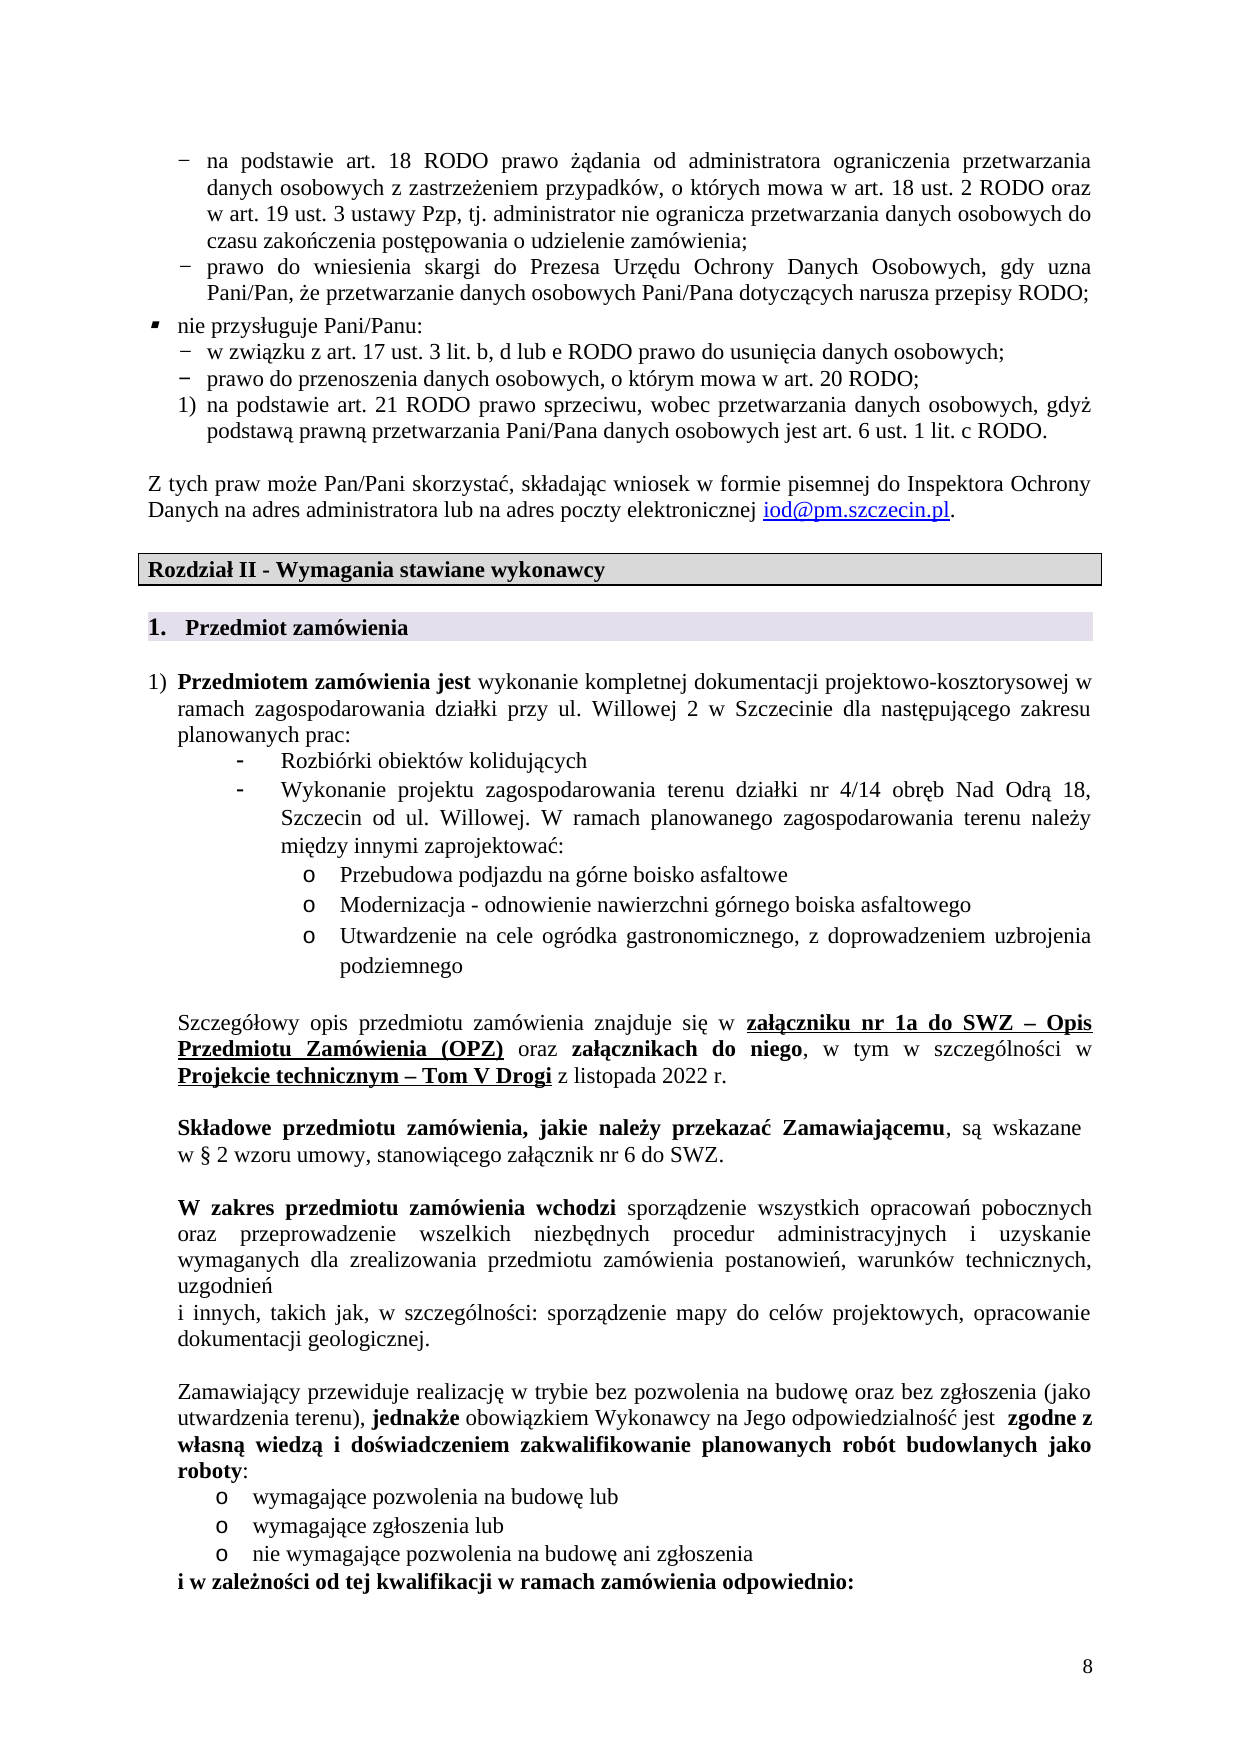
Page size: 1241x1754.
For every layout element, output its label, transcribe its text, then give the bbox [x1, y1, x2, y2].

list Wykonanie projektu zagospodarowania terenu działki nr 4/14 obręb Nad Odrą 18, Szczecin od ul. Willowej. W ramach planowanego zagospodarowania terenu należy między innymi zaprojektować: [236, 776, 1093, 859]
list prawo do wniesienia skargi do Prezesa Urzędu Ochrony Danych Osobowych, gdy uzna Pani/Pan, że przetwarzanie danych osobowych Pani/Pana dotyczących narusza przepisy RODO; [177, 253, 1093, 306]
list wymagające zgłoszenia lub [215, 1512, 1093, 1540]
list Przedmiotem zamówienia jest wykonanie kompletnej dokumentacji projektowo-kosztorysowej w ramach zagospodarowania działki przy ul. Willowej 2 w Szczecinie dla następującego zakresu planowanych prac: [148, 668, 1093, 747]
text Rozdział II - Wymagania stawiane wykonawcy [139, 554, 1101, 584]
list na podstawie art. 21 RODO prawo sprzeciwu, wobec przetwarzania danych osobowych, gdyż podstawą prawną przetwarzania Pani/Pana danych osobowych jest art. 6 ust. 1 lit. c RODO. [177, 391, 1093, 444]
text Zamawiający przewiduje realizację w trybie bez pozwolenia na budowę oraz bez zgłoszenia (jako utwardzenia terenu), jednakże obowiązkiem Wykonawcy na Jego odpowiedzialność jest zgodne z własną wiedzą i doświadczeniem zakwalifikowanie planowanych robót budowlanych jako roboty: [177, 1378, 1093, 1483]
list nie przysługuje Pani/Panu: [148, 312, 1093, 338]
list Modernizacja - odnowienie nawierzchni górnego boiska asfaltowego [302, 891, 1093, 920]
list na podstawie art. 18 RODO prawo żądania od administratora ograniczenia przetwarzania danych osobowych z zastrzeżeniem przypadków, o których mowa w art. 18 ust. 2 RODO oraz w art. 19 ust. 3 ustawy Pzp, tj. administrator nie ogranicza przetwarzania danych osobowych do czasu zakończenia postępowania o udzielenie zamówienia; [177, 148, 1093, 253]
text Składowe przedmiotu zamówienia, jakie należy przekazać Zamawiającemu, są wskazane w § 2 wzoru umowy, stanowiącego załącznik nr 6 do SWZ. [177, 1114, 1093, 1167]
list prawo do przenoszenia danych osobowych, o którym mowa w art. 20 RODO; [177, 365, 1093, 391]
list nie wymagające pozwolenia na budowę ani zgłoszenia [215, 1540, 1093, 1568]
list Przedmiot zamówienia [148, 612, 1093, 641]
list wymagające pozwolenia na budowę lub [215, 1483, 1093, 1512]
list Utwardzenie na cele ogródka gastronomicznego, z doprowadzeniem uzbrojenia podziemnego [302, 922, 1093, 978]
text Szczegółowy opis przedmiotu zamówienia znajduje się w załączniku nr 1a do SWZ – Opis Przedmiotu Zamówienia (OPZ) oraz załącznikach do niego, w tym w szczególności w Projekcie technicznym – Tom V Drogi z listopada 2022 r. [177, 1009, 1093, 1088]
list Przebudowa podjazdu na górne boisko asfaltowe [302, 861, 1093, 889]
text W zakres przedmiotu zamówienia wchodzi sporządzenie wszystkich opracowań pobocznych oraz przeprowadzenie wszelkich niezbędnych procedur administracyjnych i uzyskanie wymaganych dla zrealizowania przedmiotu zamówienia postanowień, warunków technicznych, uzgodnień i innych, takich jak, w szczególności: sporządzenie mapy do celów projektowych, opracowanie dokumentacji geologicznej. [177, 1193, 1093, 1352]
text Z tych praw może Pan/Pani skorzystać, składając wniosek w formie pisemnej do Inspektora Ochrony Danych na adres administratora lub na adres poczty elektronicznej iod@pm.szczecin.pl. [148, 470, 1093, 523]
list w związku z art. 17 ust. 3 lit. b, d lub e RODO prawo do usunięcia danych osobowych; [177, 338, 1093, 365]
text i w zależności od tej kwalifikacji w ramach zamówienia odpowiednio: [177, 1568, 1093, 1594]
list Rozbiórki obiektów kolidujących [236, 747, 1093, 774]
